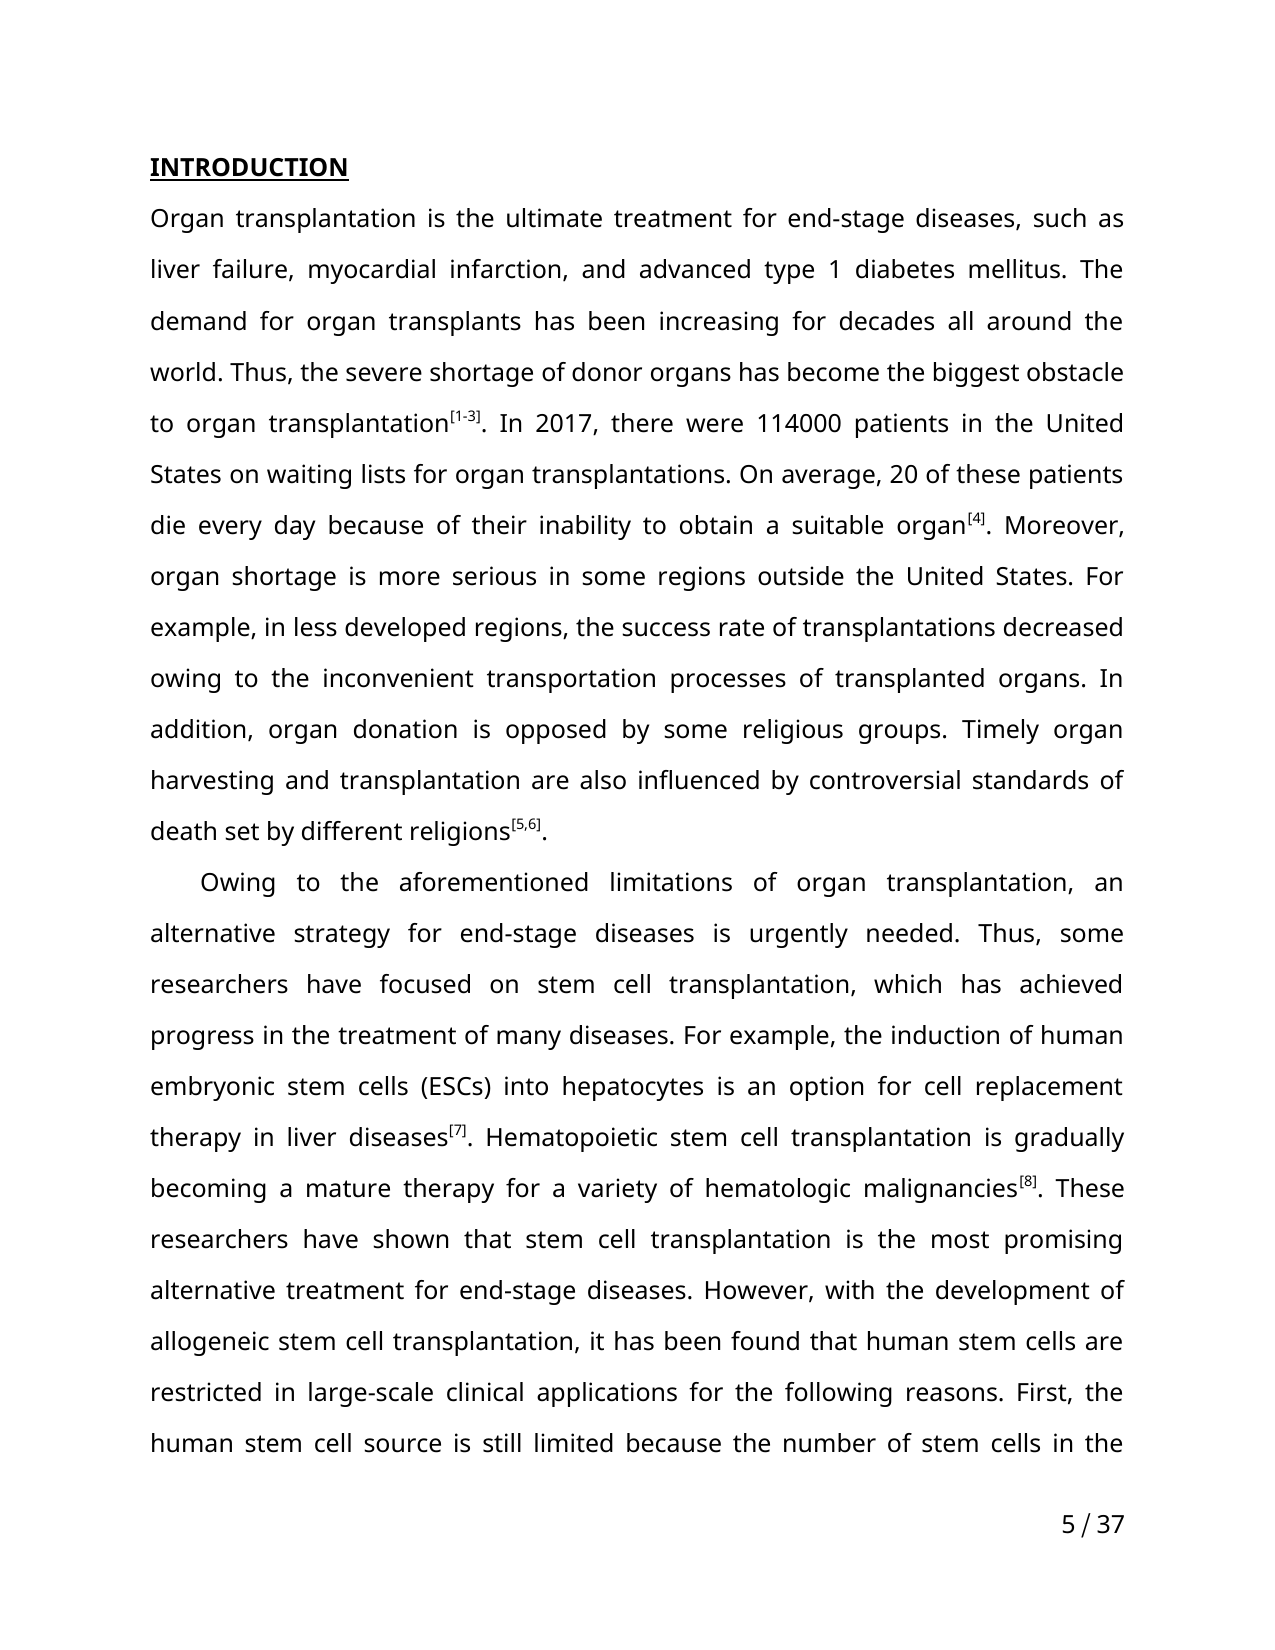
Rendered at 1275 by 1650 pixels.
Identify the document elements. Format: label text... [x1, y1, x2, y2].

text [150, 864, 1125, 1460]
text INTRODUCTION [150, 150, 1125, 184]
text Organ transplantation is the ultimate treatment for end-stage diseases, such as liver failure, myocardial infarction, and advanced type 1 diabetes mellitus. The demand for organ transplants has been increasing for decades all around the world. Thus, the severe shortage of donor organs has become the biggest obstacle to organ transplantation[1-3]. In 2017, there were 114000 patients in the United States on waiting lists for organ transplantations. On average, 20 of these patients die every day because of their inability to obtain a suitable organ[4]. Moreover, organ shortage is more serious in some regions outside the United States. For example, in less developed regions, the success rate of transplantations decreased owing to the inconvenient transportation processes of transplanted organs. In addition, organ donation is opposed by some religious groups. Timely organ harvesting and transplantation are also influenced by controversial standards of death set by different religions[5,6]. [150, 201, 1125, 848]
